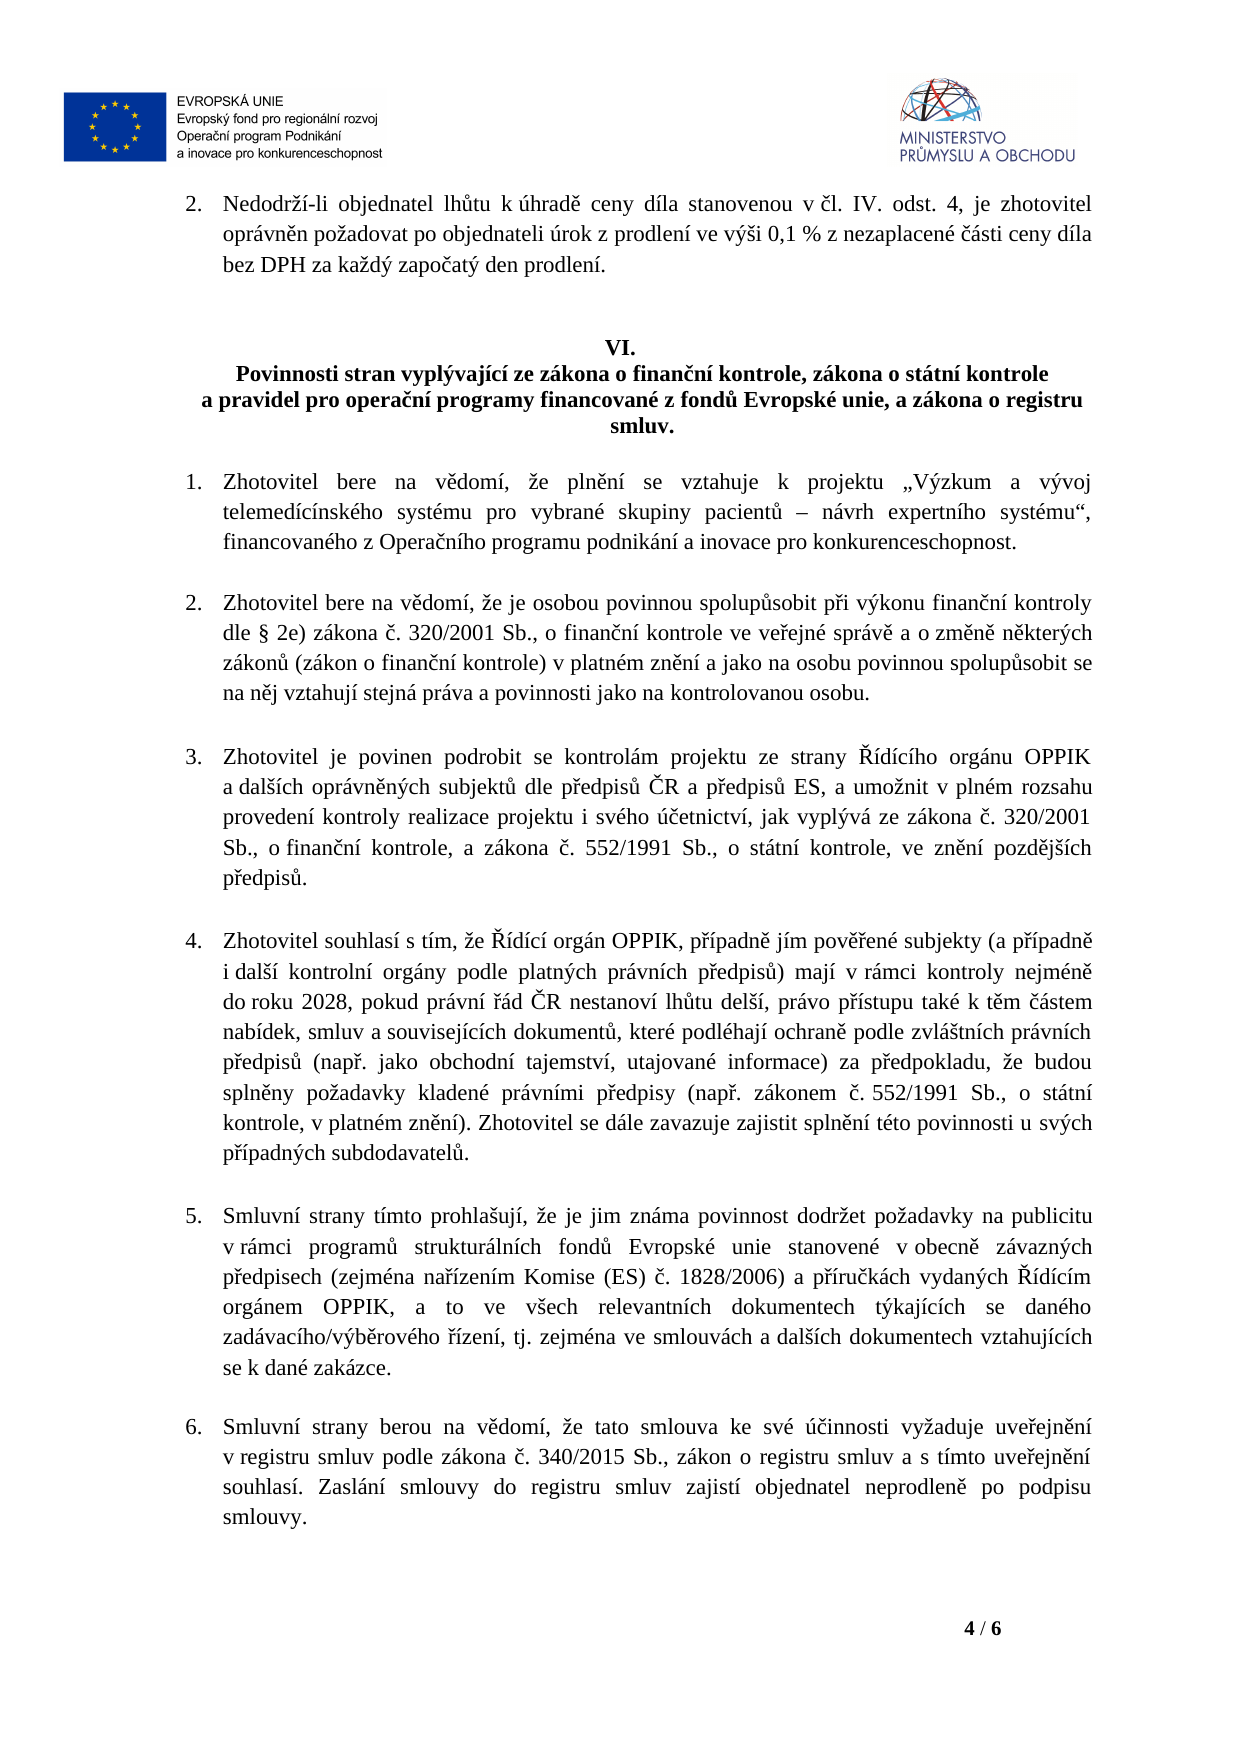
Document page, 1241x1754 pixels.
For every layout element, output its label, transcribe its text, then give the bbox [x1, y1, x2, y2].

picture [58, 88, 388, 167]
text Povinnosti stran vyplývající ze zákona o finanční kontrole, zákona o státní kontrole a pravidel pro operační programy financované z fondů Evropské unie, a zákona o registru smluv. [192, 360, 1093, 439]
list Smluvní strany tímto prohlašují, že je jim známa povinnost dodržet požadavky na publicitu v rámci programů strukturálních fondů Evropské unie stanovené v obecně závazných předpisech (zejména nařízením Komise (ES) č. 1828/2006) a příručkách vydaných Řídícím orgánem OPPIK, a to ve všech relevantních dokumentech týkajících se daného zadávacího/výběrového řízení, tj. zejména ve smlouvách a dalších dokumentech vztahujících se k dané zakázce. [185, 1203, 1093, 1380]
list Zhotovitel bere na vědomí, že plnění se vztahuje k projektu „Výzkum a vývoj telemedícínského systému pro vybrané skupiny pacientů – návrh expertního systému“, financovaného z Operačního programu podnikání a inovace pro konkurenceschopnost. [185, 468, 1093, 555]
picture [887, 73, 1078, 167]
list Nedodrží-li objednatel lhůtu k úhradě ceny díla stanovenou v čl. IV. odst. 4, je zhotovitel oprávněn požadovat po objednateli úrok z prodlení ve výši 0,1 % z nezaplacené části ceny díla bez DPH za každý započatý den prodlení. [185, 190, 1093, 277]
list Zhotovitel bere na vědomí, že je osobou povinnou spolupůsobit při výkonu finanční kontroly dle § 2e) zákona č. 320/2001 Sb., o finanční kontrole ve veřejné správě a o změně některých zákonů (zákon o finanční kontrole) v platném znění a jako na osobu povinnou spolupůsobit se na něj vztahují stejná práva a povinnosti jako na kontrolovanou osobu. [185, 589, 1093, 739]
list Zhotovitel souhlasí s tím, že Řídící orgán OPPIK, případně jím pověřené subjekty (a případně i další kontrolní orgány podle platných právních předpisů) mají v rámci kontroly nejméně do roku 2028, pokud právní řád ČR nestanoví lhůtu delší, právo přístupu také k těm částem nabídek, smluv a souvisejících dokumentů, které podléhají ochraně podle zvláštních právních předpisů (např. jako obchodní tajemství, utajované informace) za předpokladu, že budou splněny požadavky kladené právními předpisy (např. zákonem č. 552/1991 Sb., o státní kontrole, v platném znění). Zhotovitel se dále zavazuje zajistit splnění této povinnosti u svých případných subdodavatelů. [185, 927, 1093, 1198]
text VI. [148, 333, 1093, 360]
list Smluvní strany berou na vědomí, že tato smlouva ke své účinnosti vyžaduje uveřejnění v registru smluv podle zákona č. 340/2015 Sb., zákon o registru smluv a s tímto uveřejnění souhlasí. Zaslání smlouvy do registru smluv zajistí objednatel neprodleně po podpisu smlouvy. [185, 1413, 1093, 1530]
list Zhotovitel je povinen podrobit se kontrolám projektu ze strany Řídícího orgánu OPPIK a dalších oprávněných subjektů dle předpisů ČR a předpisů ES, a umožnit v plném rozsahu provedení kontroly realizace projektu i svého účetnictví, jak vyplývá ze zákona č. 320/2001 Sb., o finanční kontrole, a zákona č. 552/1991 Sb., o státní kontrole, ve znění pozdějších předpisů. [185, 743, 1093, 923]
